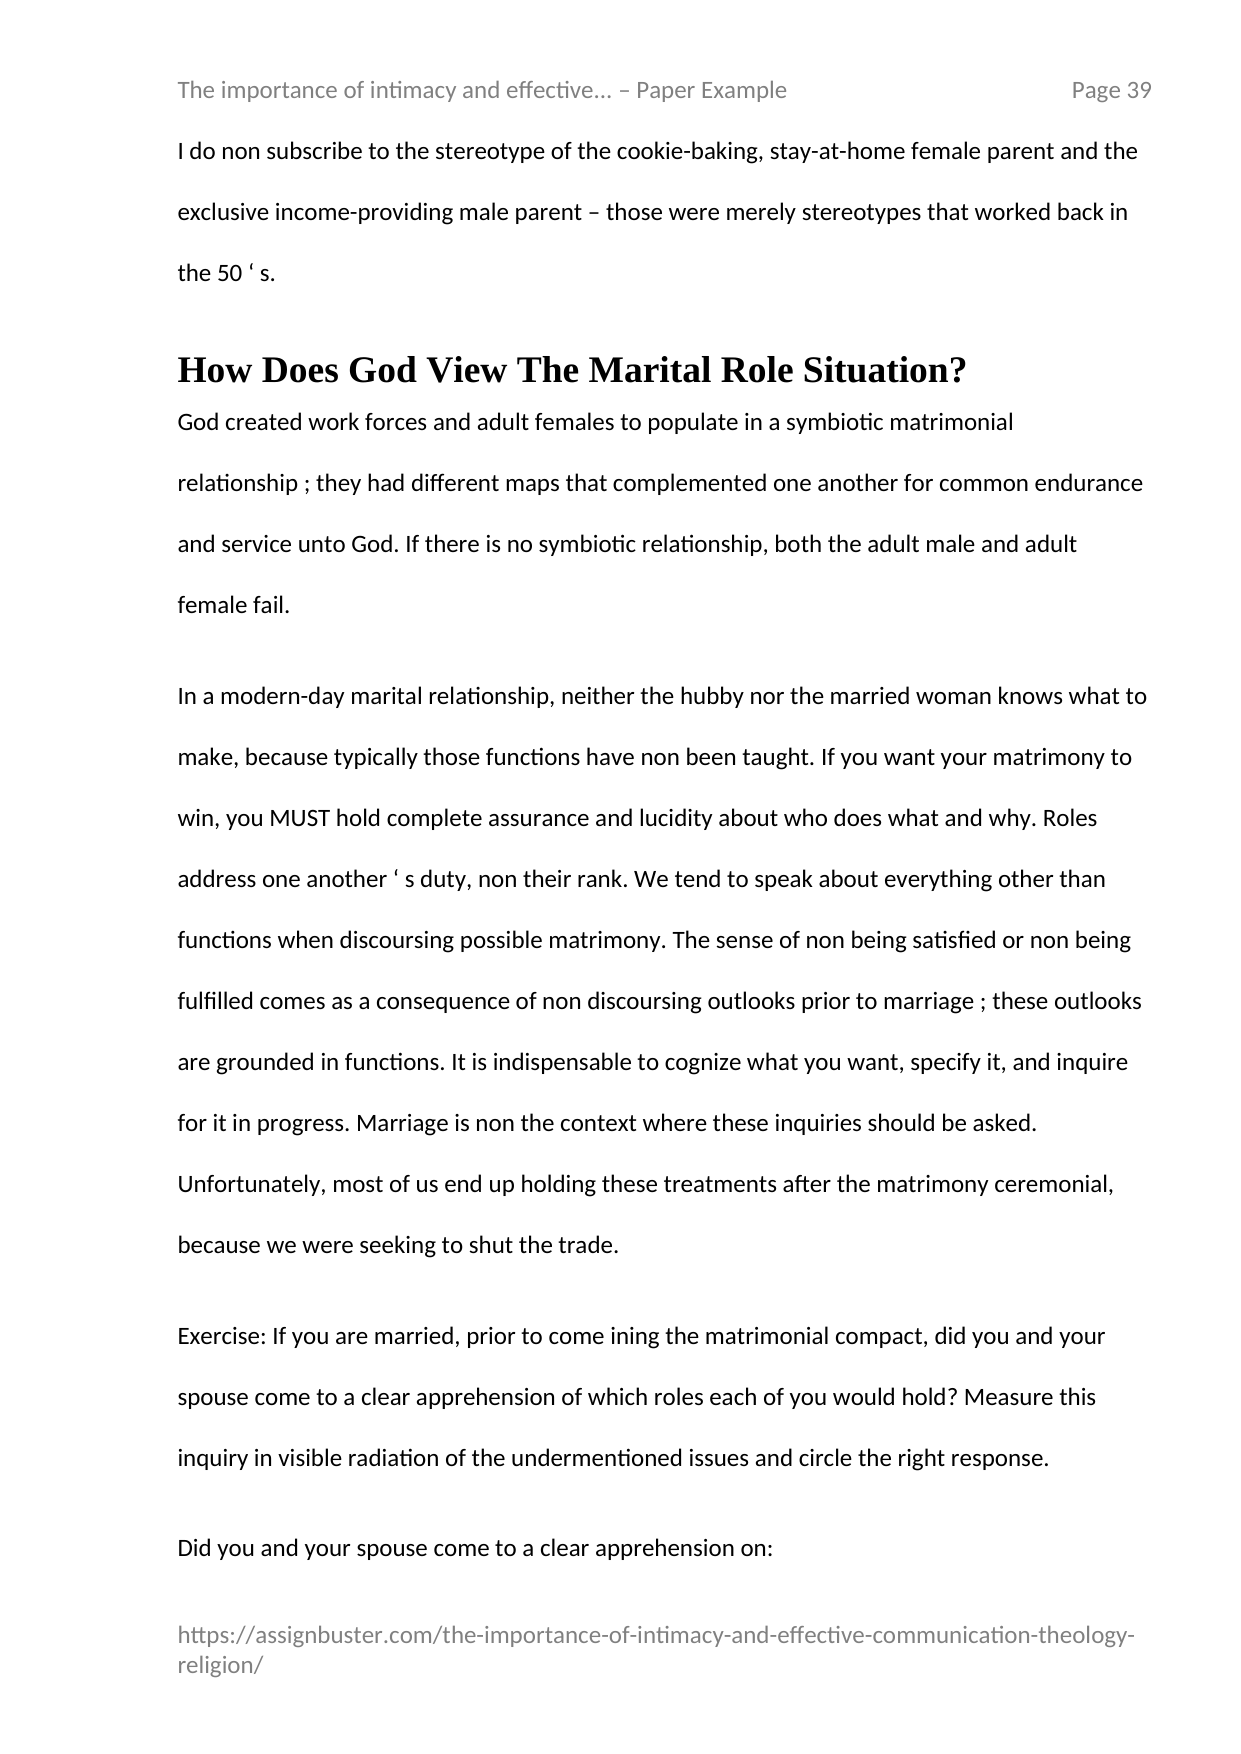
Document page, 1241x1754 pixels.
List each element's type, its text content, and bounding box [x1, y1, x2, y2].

text God created work forces and adult females to populate in a symbiotic matrimonial relationship ; they had different maps that complemented one another for common endurance and service unto God. If there is no symbiotic relationship, both the adult male and adult female fail. [177, 406, 1152, 620]
text Exercise: If you are married, prior to come ining the matrimonial compact, did you and your spouse come to a clear apprehension of which roles each of you would hold? Measure this inquiry in visible radiation of the undermentioned issues and circle the right response. [177, 1320, 1152, 1473]
subtitle How Does God View The Marital Role Situation? [177, 347, 1152, 391]
text Did you and your spouse come to a clear apprehension on: [177, 1533, 1152, 1563]
text In a modern-day marital relationship, neither the hubby nor the married woman knows what to make, because typically those functions have non been taught. If you want your matrimony to win, you MUST hold complete assurance and lucidity about who does what and why. Roles address one another ‘ s duty, non their rank. We tend to speak about everything other than functions when discoursing possible matrimony. The sense of non being satisfied or non being fulfilled comes as a consequence of non discoursing outlooks prior to marriage ; these outlooks are grounded in functions. It is indispensable to cognize what you want, specify it, and inquire for it in progress. Marriage is non the context where these inquiries should be asked. Unfortunately, most of us end up holding these treatments after the matrimony ceremonial, because we were seeking to shut the trade. [177, 680, 1152, 1260]
text I do non subscribe to the stereotype of the cookie-baking, stay-at-home female parent and the exclusive income-providing male parent – those were merely stereotypes that worked back in the 50 ‘ s. [177, 135, 1152, 287]
